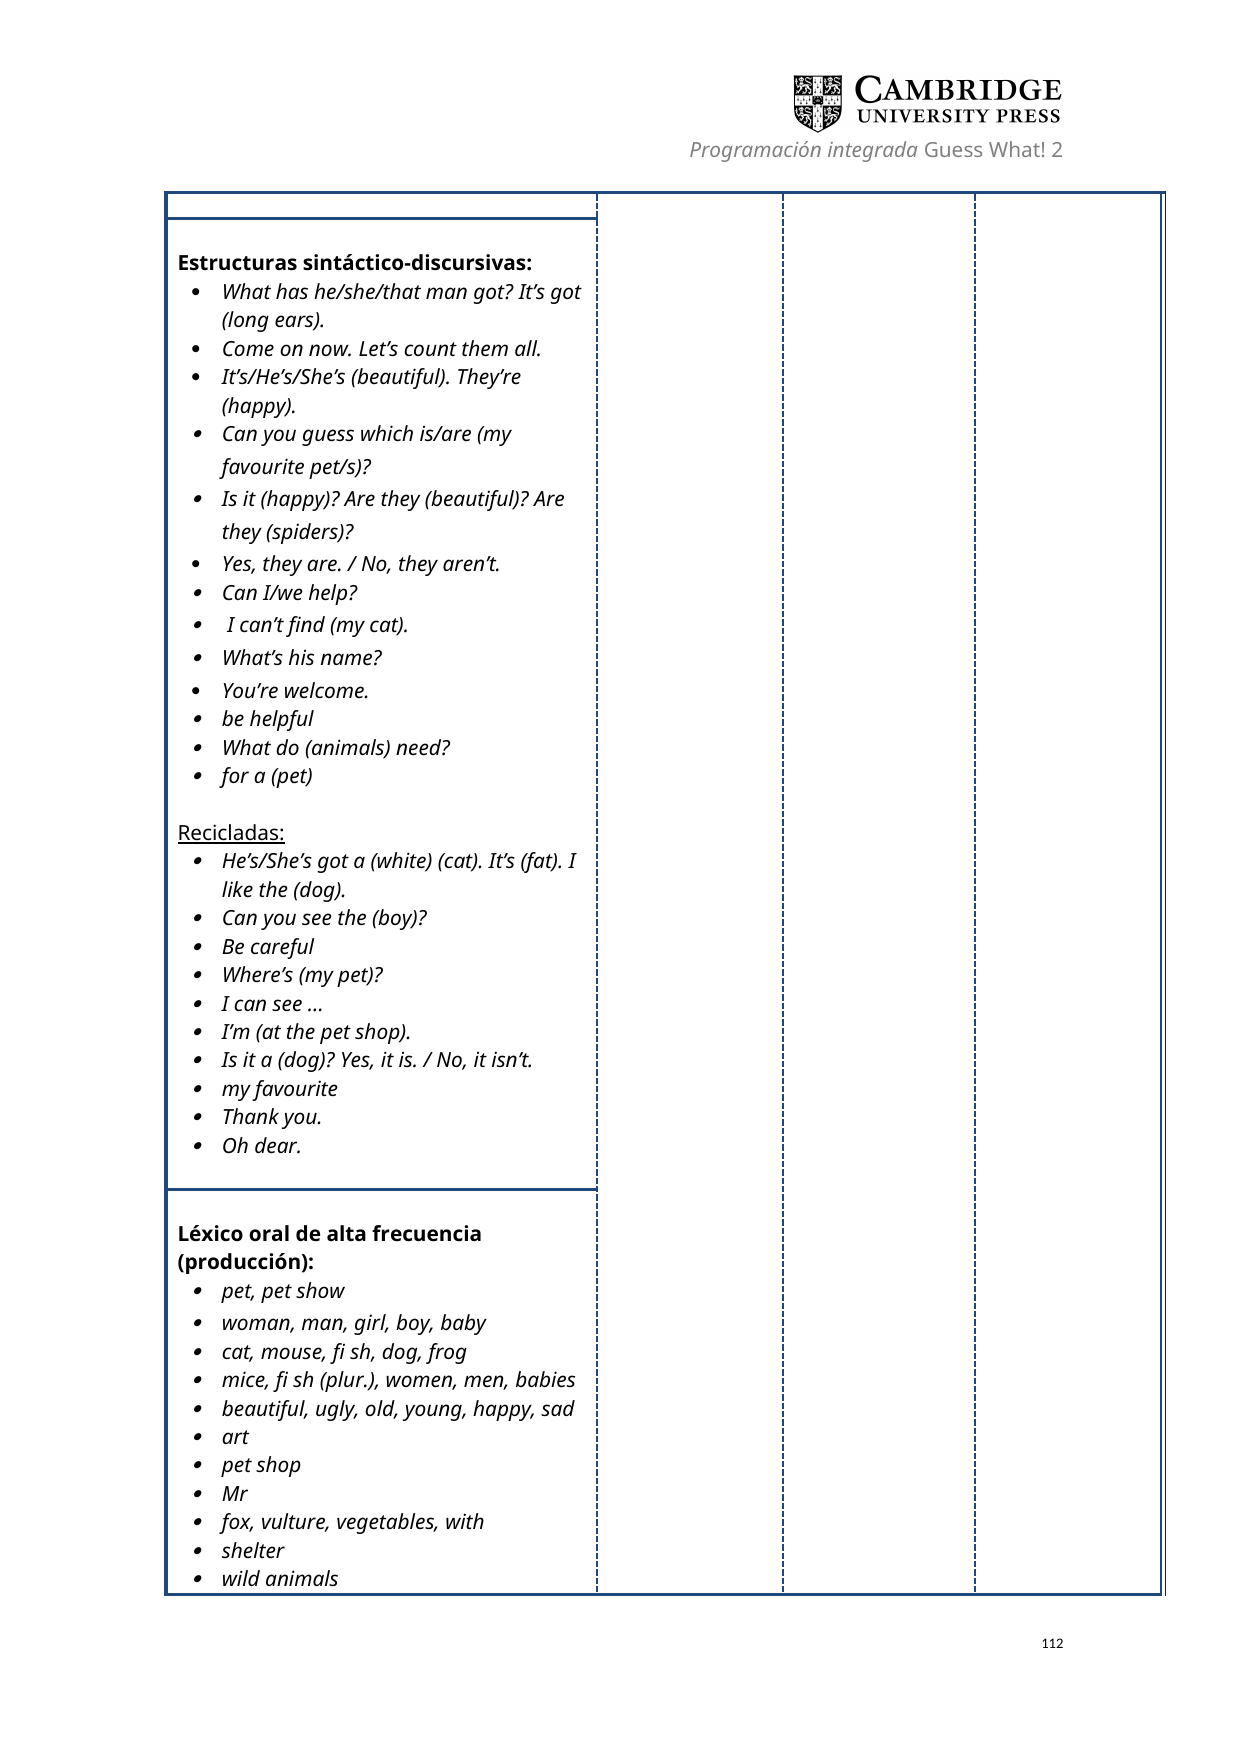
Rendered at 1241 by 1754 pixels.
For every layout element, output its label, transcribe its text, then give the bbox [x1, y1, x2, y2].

picture [791, 73, 1064, 135]
table_cell Estructuras sintáctico-discursivas: What has he/she/that man got? It’s got (long ears). Come on now. Let’s count them all. It’s/He’s/She’s (beautiful). They’re (happy). Can you guess which is/are (my favourite pet/s)? Is it (happy)? Are they (beautiful)? Are they (spiders)? Yes, they are. / No, they aren’t. Can I/we help? I can’t find (my cat). What’s his name? You’re welcome. be helpful What do (animals) need? for a (pet) Recicladas: He’s/She’s got a (white) (cat). It’s (fat). I like the (dog). Can you see the (boy)? Be careful Where’s (my pet)? I can see … I’m (at the pet shop). Is it a (dog)? Yes, it is. / No, it isn’t. my favourite Thank you. Oh dear. [168, 220, 597, 1188]
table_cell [168, 1191, 597, 1593]
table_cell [168, 194, 597, 217]
